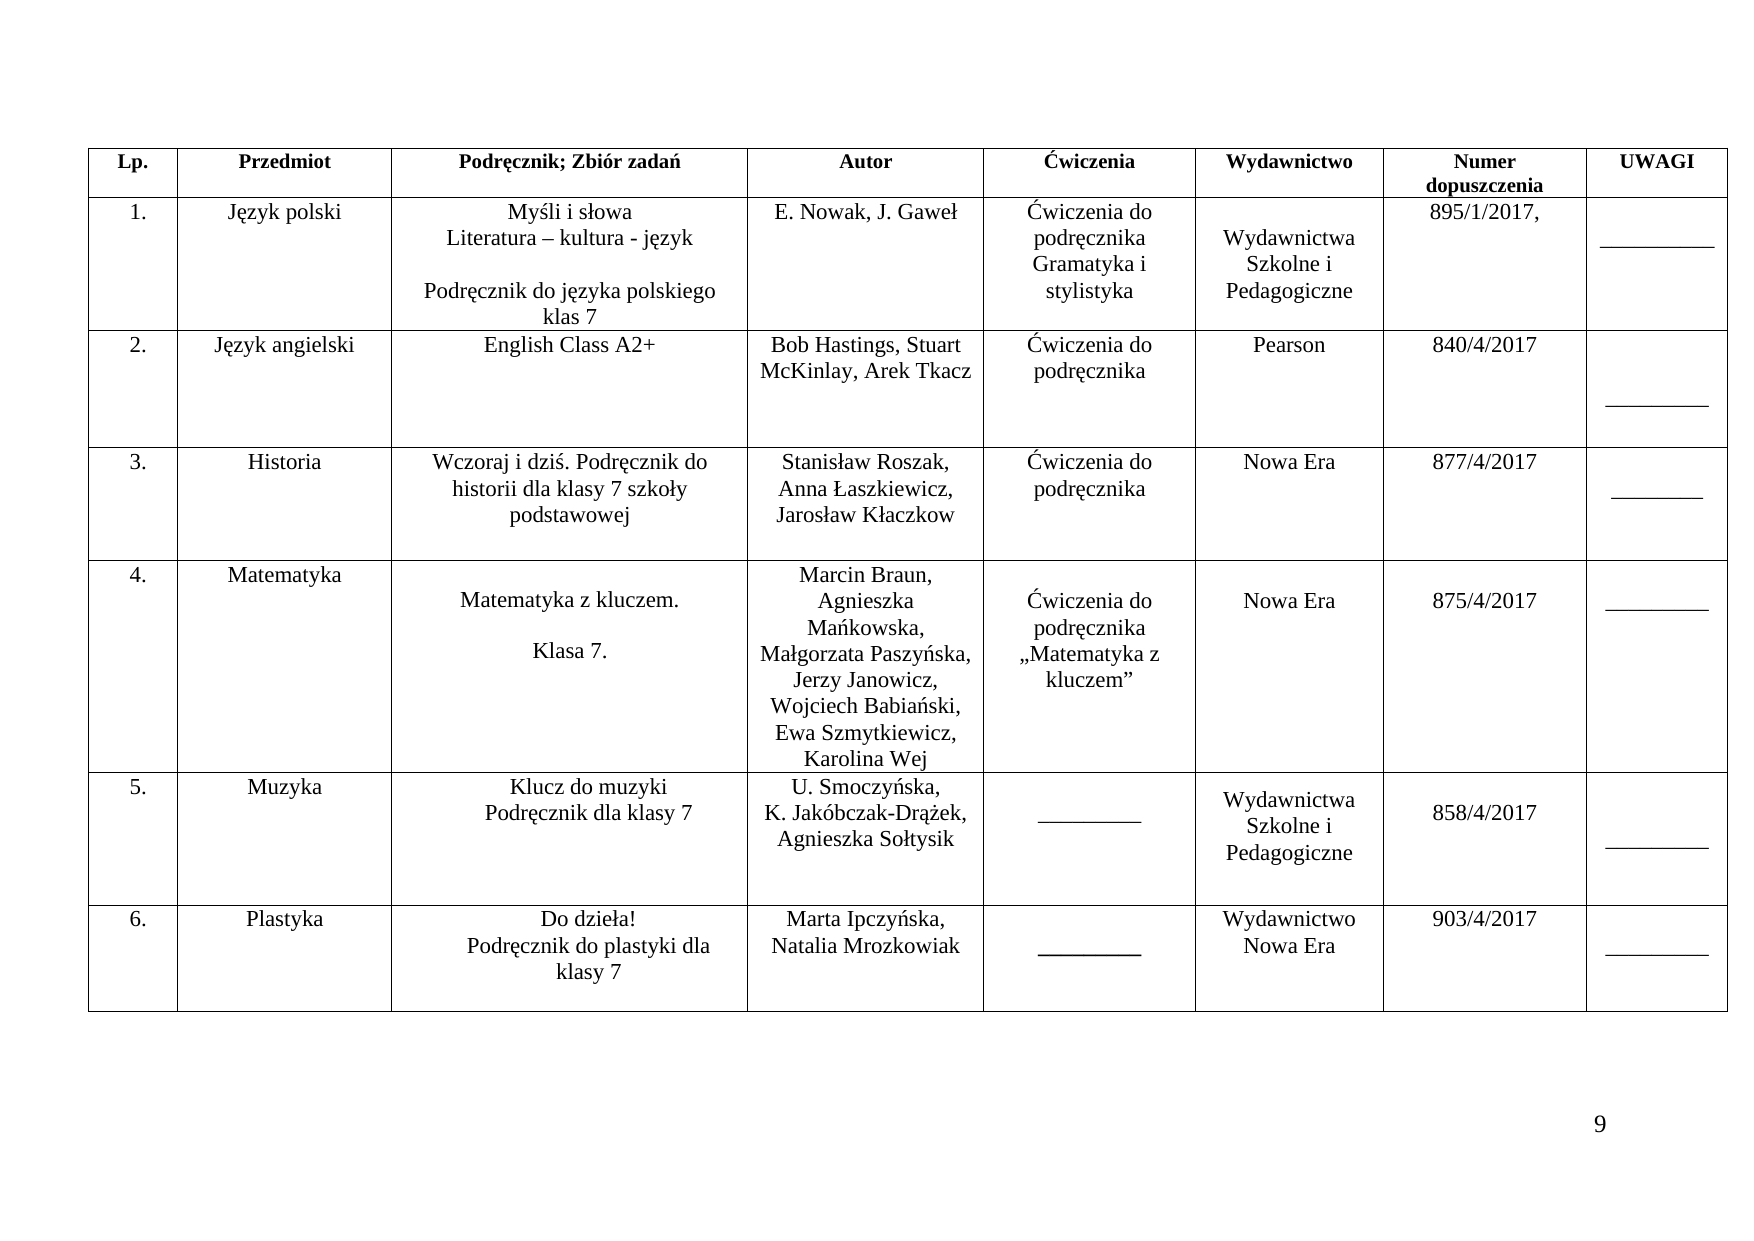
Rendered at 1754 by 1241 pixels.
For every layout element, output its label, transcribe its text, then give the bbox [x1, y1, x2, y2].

table_cell [89, 906, 177, 1011]
table_cell _________ [1587, 773, 1727, 904]
table_cell Bob Hastings, Stuart McKinlay, Arek Tkacz [748, 331, 983, 447]
table_cell Wydawnictwa Szkolne i Pedagogiczne [1196, 198, 1383, 329]
table_cell [89, 773, 177, 904]
table_cell [89, 448, 177, 560]
table_cell _________ [1587, 906, 1727, 1011]
table_header Ćwiczenia [984, 149, 1195, 197]
table_cell Do dzieła! Podręcznik do plastyki dla klasy 7 [392, 906, 747, 1011]
table_cell Marcin Braun, Agnieszka Mańkowska, Małgorzata Paszyńska, Jerzy Janowicz, Wojciech Babiański, Ewa Szmytkiewicz, Karolina Wej [748, 561, 983, 772]
table_header Podręcznik; Zbiór zadań [392, 149, 747, 197]
table_cell 840/4/2017 [1384, 331, 1586, 447]
table_cell _________ [1587, 331, 1727, 447]
table_cell Ćwiczenia do podręcznika [984, 448, 1195, 560]
table_cell Klucz do muzyki Podręcznik dla klasy 7 [392, 773, 747, 904]
table_cell Język angielski [178, 331, 391, 447]
table_cell English Class A2+ [392, 331, 747, 447]
table_cell Nowa Era [1196, 561, 1383, 772]
table_cell Stanisław Roszak, Anna Łaszkiewicz, Jarosław Kłaczkow [748, 448, 983, 560]
table_cell _________ [984, 906, 1195, 1011]
table_cell __________ [1587, 198, 1727, 329]
table_header Autor [748, 149, 983, 197]
table_cell Ćwiczenia do podręcznika Gramatyka i stylistyka [984, 198, 1195, 329]
table_cell 858/4/2017 [1384, 773, 1586, 904]
table_cell Plastyka [178, 906, 391, 1011]
table_cell Nowa Era [1196, 448, 1383, 560]
table_header Lp. [89, 149, 177, 197]
table_header Przedmiot [178, 149, 391, 197]
table_cell ________ [1587, 448, 1727, 560]
table_cell Wydawnictwa Szkolne i Pedagogiczne [1196, 773, 1383, 904]
table_cell [89, 561, 177, 772]
table_cell Pearson [1196, 331, 1383, 447]
table_cell Myśli i słowa Literatura – kultura - język Podręcznik do języka polskiego klas 7 [392, 198, 747, 329]
table_cell Język polski [178, 198, 391, 329]
table_cell _________ [984, 773, 1195, 904]
table_cell 877/4/2017 [1384, 448, 1586, 560]
table_cell Ćwiczenia do podręcznika „Matematyka z kluczem” [984, 561, 1195, 772]
table_cell 903/4/2017 [1384, 906, 1586, 1011]
table_cell Wydawnictwo Nowa Era [1196, 906, 1383, 1011]
table_cell Marta Ipczyńska, Natalia Mrozkowiak [748, 906, 983, 1011]
table_cell Wczoraj i dziś. Podręcznik do historii dla klasy 7 szkoły podstawowej [392, 448, 747, 560]
table_cell 895/1/2017, [1384, 198, 1586, 329]
table_cell Matematyka [178, 561, 391, 772]
table_header Numer dopuszczenia [1384, 149, 1586, 197]
table_header Wydawnictwo [1196, 149, 1383, 197]
table_cell Ćwiczenia do podręcznika [984, 331, 1195, 447]
table_cell Matematyka z kluczem. Klasa 7. [392, 561, 747, 772]
table_cell [89, 198, 177, 329]
table_cell _________ [1587, 561, 1727, 772]
table_cell Historia [178, 448, 391, 560]
table_cell U. Smoczyńska, K. Jakóbczak-Drążek, Agnieszka Sołtysik [748, 773, 983, 904]
table_cell [89, 331, 177, 447]
table_header UWAGI [1587, 149, 1727, 197]
table_cell 875/4/2017 [1384, 561, 1586, 772]
table_cell Muzyka [178, 773, 391, 904]
table_cell E. Nowak, J. Gaweł [748, 198, 983, 329]
